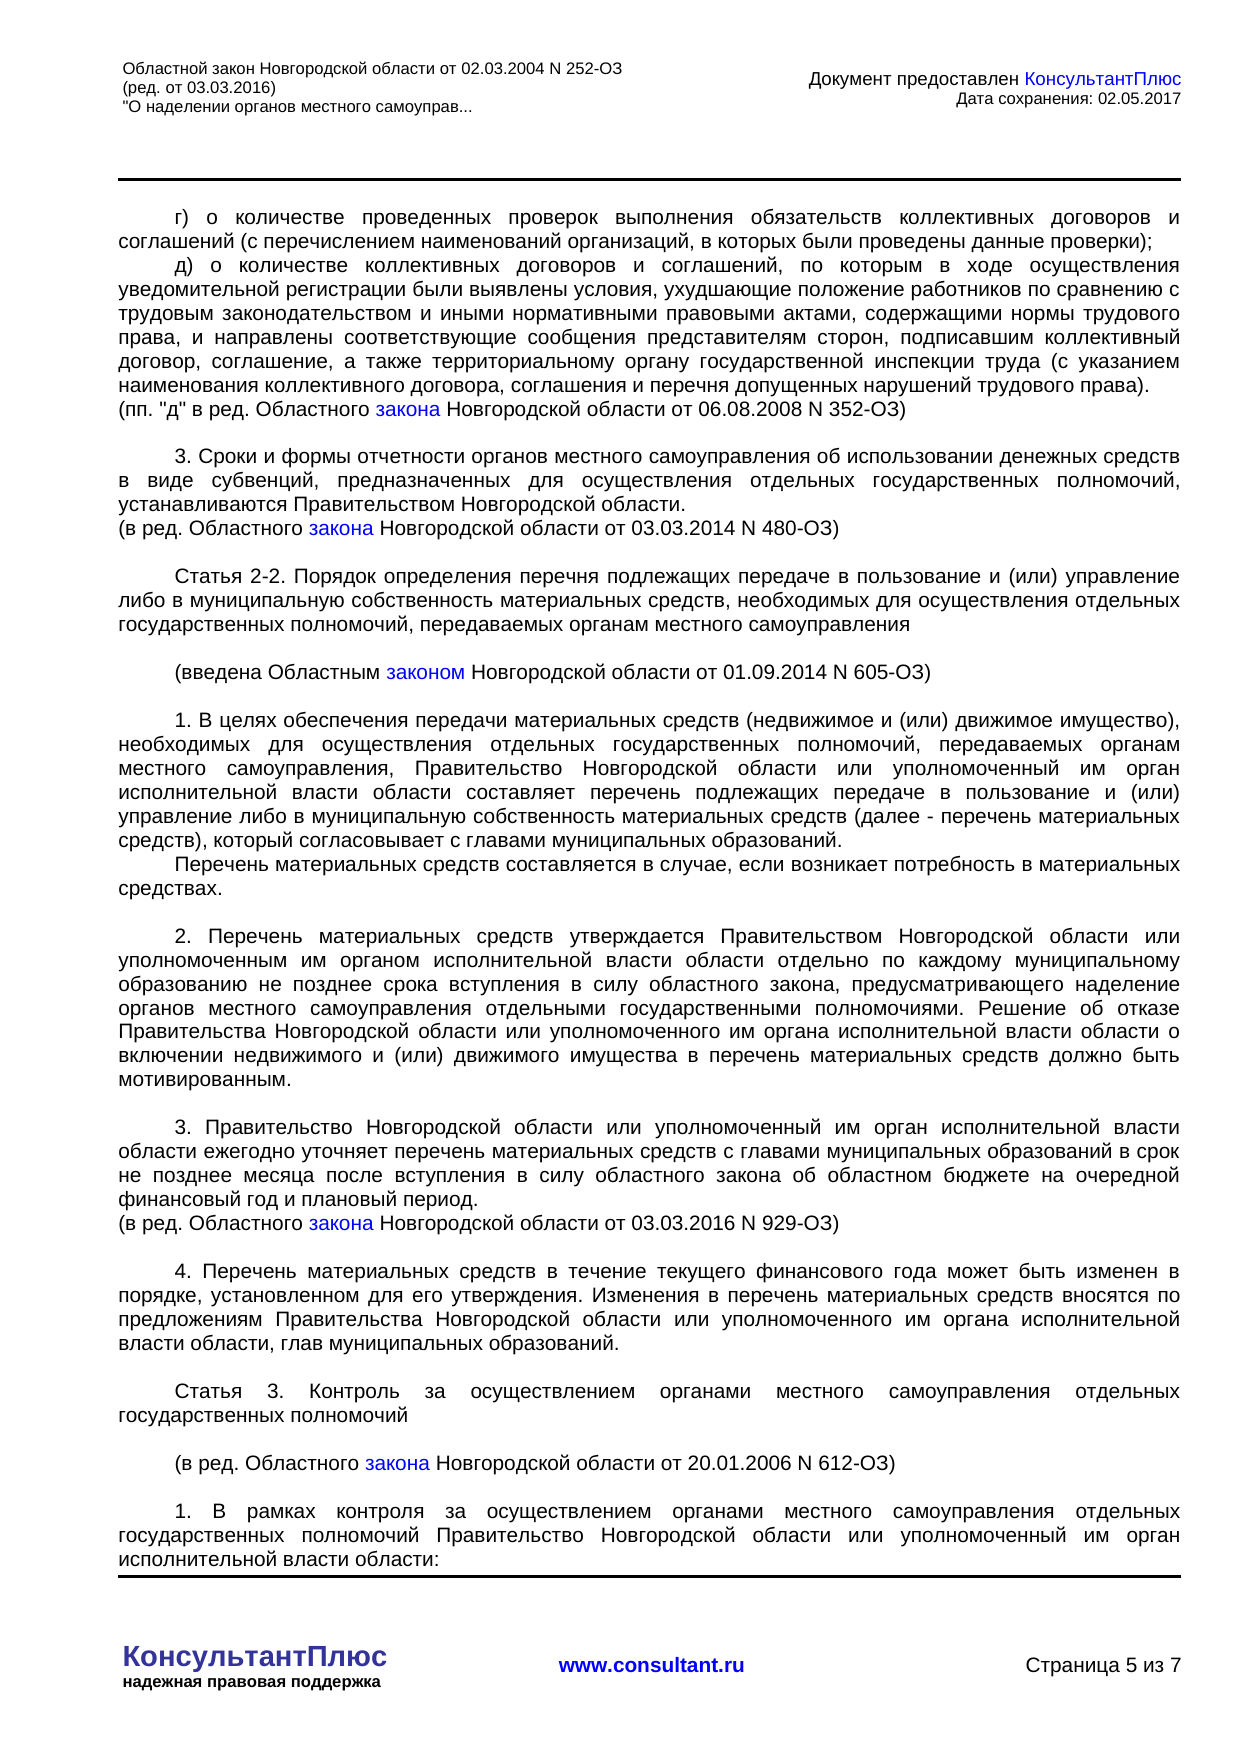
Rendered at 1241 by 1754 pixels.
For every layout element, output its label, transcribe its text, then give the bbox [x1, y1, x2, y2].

text (в ред. Областного закона Новгородской области от 03.03.2016 N 929-ОЗ) [118, 1211, 1181, 1235]
text 1. В целях обеспечения передачи материальных средств (недвижимое и (или) движимое имущество), необходимых для осуществления отдельных государственных полномочий, передаваемых органам местного самоуправления, Правительство Новгородской области или уполномоченный им орган исполнительной власти области составляет перечень подлежащих передаче в пользование и (или) управление либо в муниципальную собственность материальных средств (далее - перечень материальных средств), который согласовывает с главами муниципальных образований. [118, 708, 1181, 852]
text Перечень материальных средств составляется в случае, если возникает потребность в материальных средствах. [118, 852, 1181, 899]
text (введена Областным законом Новгородской области от 01.09.2014 N 605-ОЗ) [118, 660, 1181, 684]
text (в ред. Областного закона Новгородской области от 20.01.2006 N 612-ОЗ) [118, 1451, 1181, 1474]
text Статья 2-2. Порядок определения перечня подлежащих передаче в пользование и (или) управление либо в муниципальную собственность материальных средств, необходимых для осуществления отдельных государственных полномочий, передаваемых органам местного самоуправления [118, 564, 1181, 636]
text г) о количестве проведенных проверок выполнения обязательств коллективных договоров и соглашений (с перечислением наименований организаций, в которых были проведены данные проверки); [118, 205, 1181, 253]
text 4. Перечень материальных средств в течение текущего финансового года может быть изменен в порядке, установленном для его утверждения. Изменения в перечень материальных средств вносятся по предложениям Правительства Новгородской области или уполномоченного им органа исполнительной власти области, глав муниципальных образований. [118, 1259, 1181, 1355]
text 3. Правительство Новгородской области или уполномоченный им орган исполнительной власти области ежегодно уточняет перечень материальных средств с главами муниципальных образований в срок не позднее месяца после вступления в силу областного закона об областном бюджете на очередной финансовый год и плановый период. [118, 1115, 1181, 1211]
text 3. Сроки и формы отчетности органов местного самоуправления об использовании денежных средств в виде субвенций, предназначенных для осуществления отдельных государственных полномочий, устанавливаются Правительством Новгородской области. [118, 444, 1181, 516]
text д) о количестве коллективных договоров и соглашений, по которым в ходе осуществления уведомительной регистрации были выявлены условия, ухудшающие положение работников по сравнению с трудовым законодательством и иными нормативными правовыми актами, содержащими нормы трудового права, и направлены соответствующие сообщения представителям сторон, подписавшим коллективный договор, соглашение, а также территориальному органу государственной инспекции труда (с указанием наименования коллективного договора, соглашения и перечня допущенных нарушений трудового права). [118, 253, 1181, 396]
text 2. Перечень материальных средств утверждается Правительством Новгородской области или уполномоченным им органом исполнительной власти области отдельно по каждому муниципальному образованию не позднее срока вступления в силу областного закона, предусматривающего наделение органов местного самоуправления отдельными государственными полномочиями. Решение об отказе Правительства Новгородской области или уполномоченного им органа исполнительной власти области о включении недвижимого и (или) движимого имущества в перечень материальных средств должно быть мотивированным. [118, 923, 1181, 1091]
text (в ред. Областного закона Новгородской области от 03.03.2014 N 480-ОЗ) [118, 516, 1181, 540]
text 1. В рамках контроля за осуществлением органами местного самоуправления отдельных государственных полномочий Правительство Новгородской области или уполномоченный им орган исполнительной власти области: [118, 1498, 1181, 1570]
text (пп. "д" в ред. Областного закона Новгородской области от 06.08.2008 N 352-ОЗ) [118, 396, 1181, 420]
text Статья 3. Контроль за осуществлением органами местного самоуправления отдельных государственных полномочий [118, 1379, 1181, 1427]
